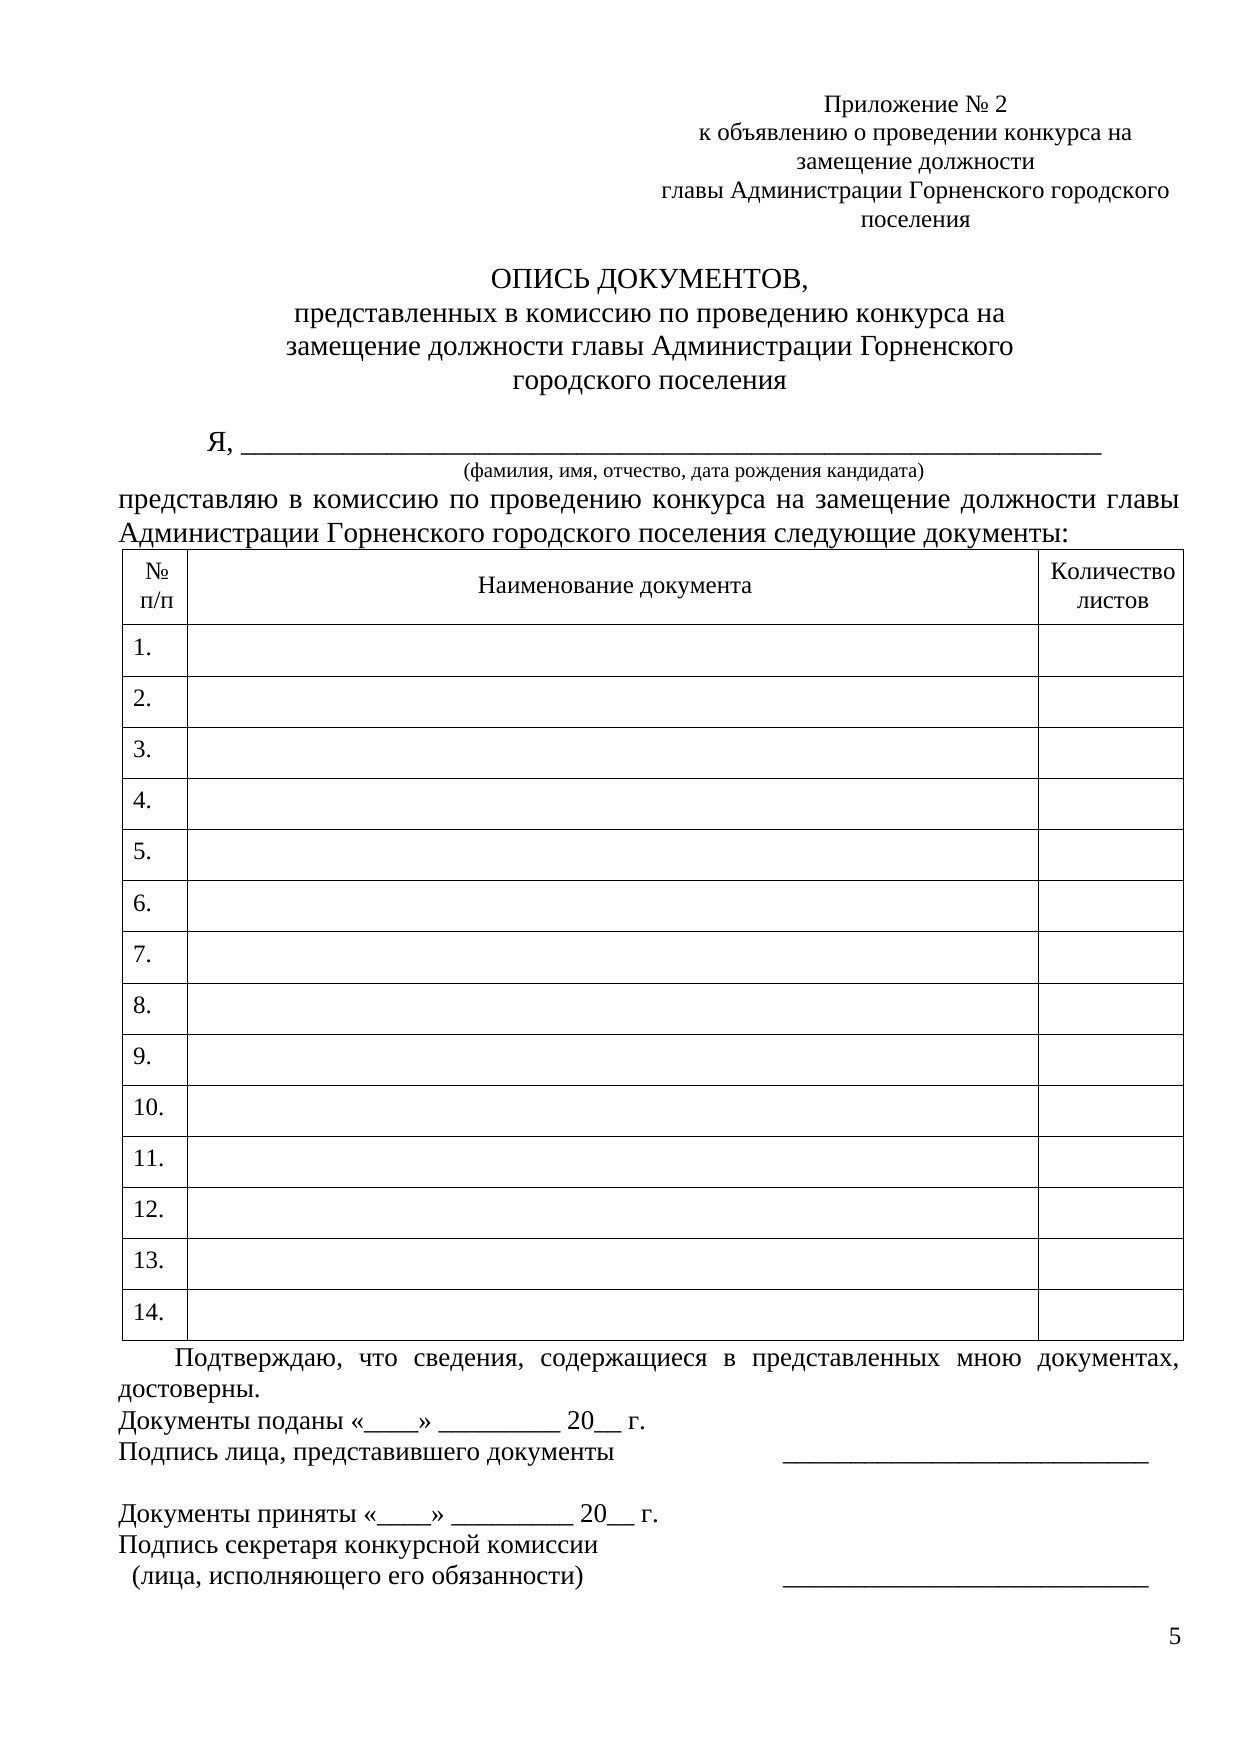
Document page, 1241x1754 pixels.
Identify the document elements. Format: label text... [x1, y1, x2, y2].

text представленных в комиссию по проведению конкурса на замещение должности главы Администрации Горненского городского поселения [236, 295, 1063, 395]
table_cell [1039, 830, 1183, 880]
table_cell [123, 1137, 187, 1187]
text к объявлению о проведении конкурса на замещение должности [650, 117, 1181, 175]
table_cell [188, 932, 1038, 982]
table_cell [188, 830, 1038, 880]
table_cell [188, 1188, 1038, 1238]
table_cell [188, 1239, 1038, 1289]
table_cell [1039, 779, 1183, 829]
table_cell [123, 1239, 187, 1289]
table_cell [188, 1290, 1038, 1340]
text главы Администрации Горненского городского поселения [650, 175, 1181, 232]
table_cell [188, 1086, 1038, 1136]
table_cell [123, 932, 187, 982]
table_cell [123, 677, 187, 727]
table_cell [123, 1188, 187, 1238]
table_cell [1039, 625, 1183, 676]
table_cell [1039, 1290, 1183, 1340]
table_header Количество листов [1039, 550, 1183, 624]
table_cell [123, 1035, 187, 1085]
table_cell [188, 881, 1038, 931]
table_cell [1039, 984, 1183, 1033]
text Подпись лица, представившего документы ___________________________ [118, 1435, 1181, 1466]
table_cell [1039, 677, 1183, 727]
table_header № п/п [123, 550, 187, 624]
text Подтверждаю, что сведения, содержащиеся в представленных мною документах, достоверны. [118, 1341, 1181, 1404]
table_cell [188, 728, 1038, 778]
table_cell [188, 625, 1038, 676]
table_cell [123, 984, 187, 1033]
table_cell [188, 1035, 1038, 1085]
text (лица, исполняющего его обязанности) ___________________________ [118, 1559, 1181, 1591]
table_cell [123, 830, 187, 880]
table_cell [123, 779, 187, 829]
table_cell [1039, 1239, 1183, 1289]
table_cell [123, 881, 187, 931]
text (фамилия, имя, отчество, дата рождения кандидата) [118, 458, 1181, 482]
table_cell [188, 677, 1038, 727]
text Приложение № 2 [650, 89, 1181, 117]
text представляю в комиссию по проведению конкурса на замещение должности главы Администрации Горненского городского поселения следующие документы: [118, 482, 1181, 549]
text Документы поданы «____» _________ 20__ г. [118, 1404, 1181, 1435]
table_header Наименование документа [188, 550, 1038, 624]
table_cell [188, 984, 1038, 1033]
table_cell [1039, 1086, 1183, 1136]
table_cell [1039, 1035, 1183, 1085]
table_cell [123, 1086, 187, 1136]
table_cell [1039, 932, 1183, 982]
text Документы приняты «____» _________ 20__ г. [118, 1497, 1181, 1528]
table_cell [123, 728, 187, 778]
table_cell [1039, 1188, 1183, 1238]
table_cell [1039, 1137, 1183, 1187]
table_cell [123, 625, 187, 676]
table_cell [188, 1137, 1038, 1187]
table_cell [1039, 728, 1183, 778]
table_cell [1039, 881, 1183, 931]
table_cell [123, 1290, 187, 1340]
text Подпись секретаря конкурсной комиссии [118, 1528, 1181, 1559]
text ОПИСЬ ДОКУМЕНТОВ, [118, 261, 1181, 295]
text Я, ___________________________________________________________ [118, 424, 1181, 458]
table_cell [188, 779, 1038, 829]
